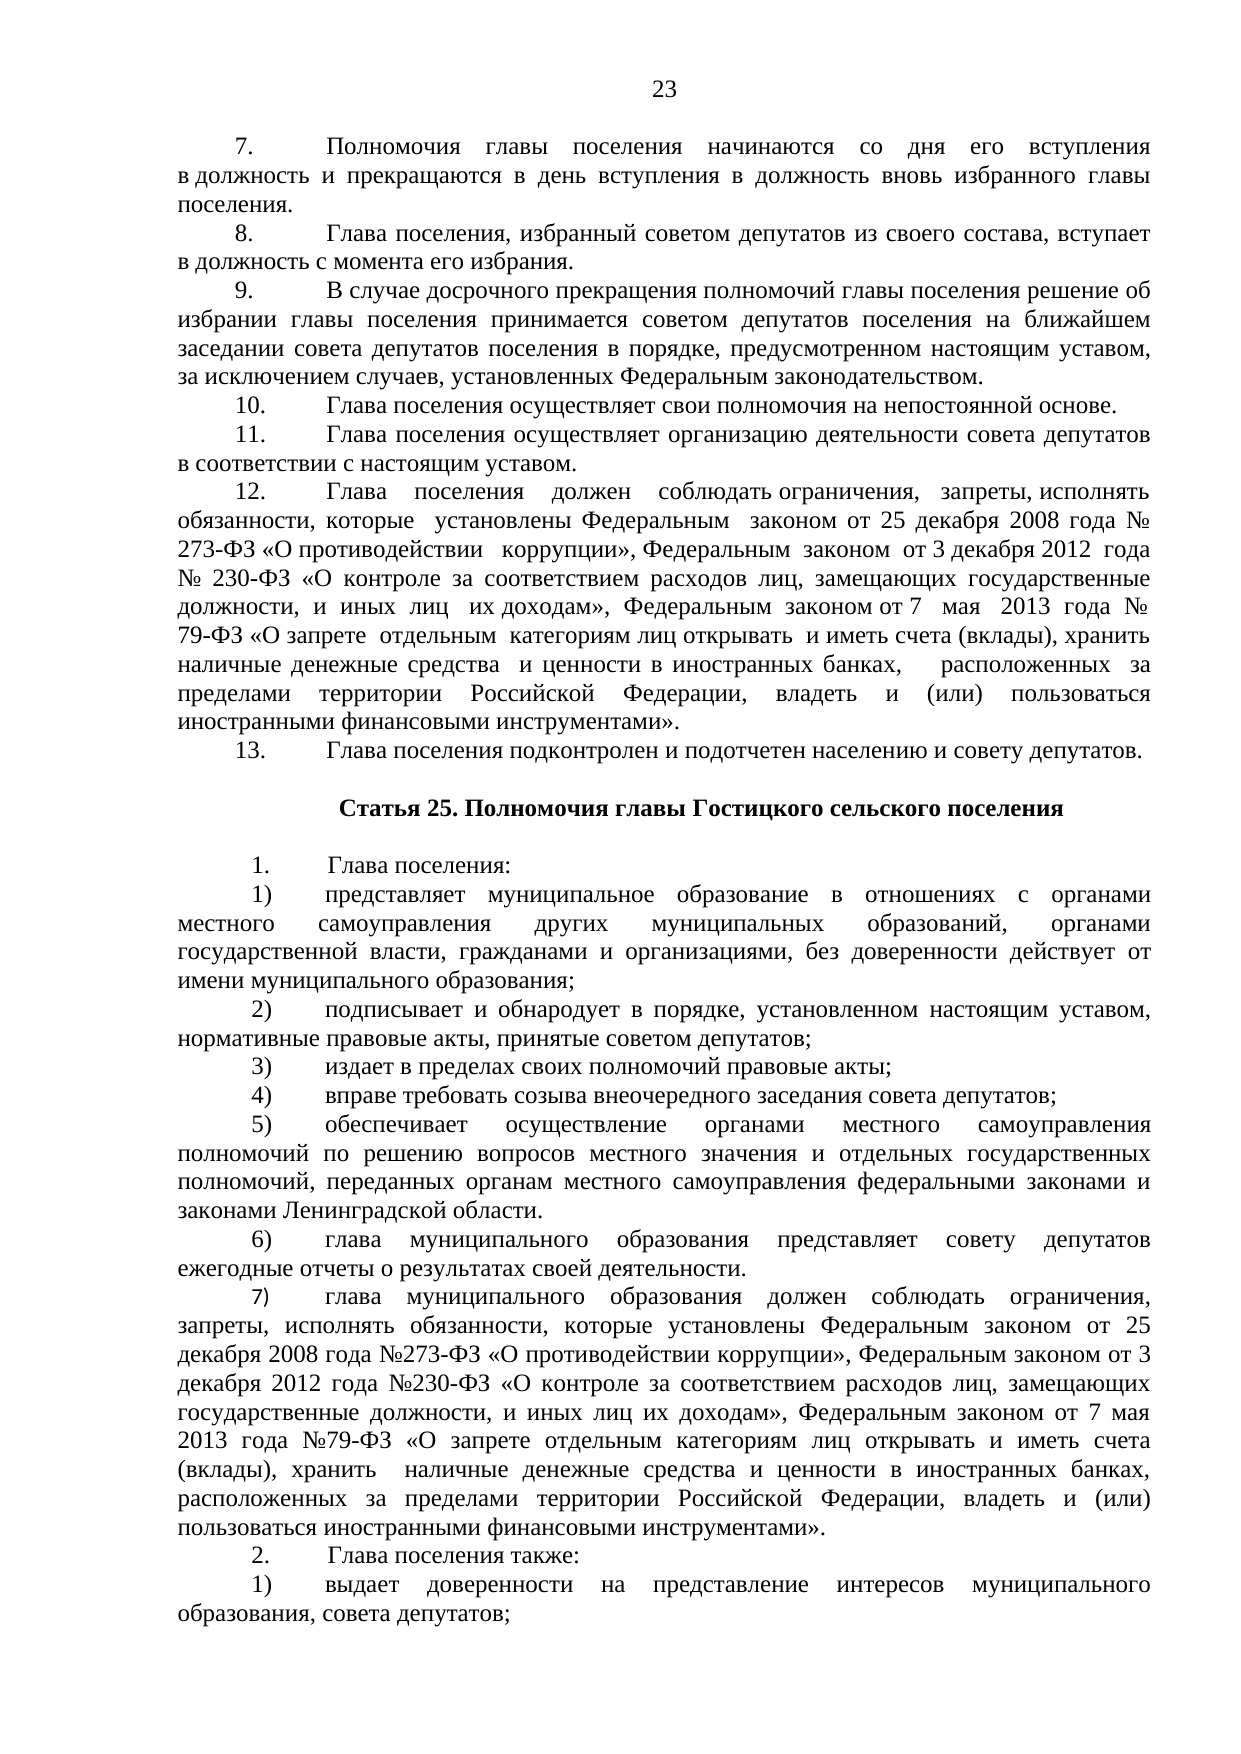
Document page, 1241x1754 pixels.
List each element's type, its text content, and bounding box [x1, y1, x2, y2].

list Глава поселения подконтролен и подотчетен населению и совету депутатов. [177, 735, 1152, 764]
list Глава поселения также: [177, 1540, 1152, 1569]
list Глава поселения осуществляет свои полномочия на непостоянной основе. [177, 390, 1152, 419]
list Глава поселения должен соблюдать ограничения, запреты, исполнять обязанности, которые установлены Федеральным законом от 25 декабря 2008 года № 273-ФЗ «О противодействии коррупции», Федеральным законом от 3 декабря 2012 года № 230-ФЗ «О контроле за соответствием расходов лиц, замещающих государственные должности, и иных лиц их доходам», Федеральным законом от 7 мая 2013 года № 79-ФЗ «О запрете отдельным категориям лиц открывать и иметь счета (вклады), хранить наличные денежные средства и ценности в иностранных банках, расположенных за пределами территории Российской Федерации, владеть и (или) пользоваться иностранными финансовыми инструментами». [177, 476, 1152, 735]
list издает в пределах своих полномочий правовые акты; [177, 1051, 1152, 1080]
list представляет муниципальное образование в отношениях с органами местного самоуправления других муниципальных образований, органами государственной власти, гражданами и организациями, без доверенности действует от имени муниципального образования; [177, 879, 1152, 994]
list Глава поселения, избранный советом депутатов из своего состава, вступает в должность с момента его избрания. [177, 218, 1152, 275]
list подписывает и обнародует в порядке, установленном настоящим уставом, нормативные правовые акты, принятые советом депутатов; [177, 994, 1152, 1051]
list глава муниципального образования должен соблюдать ограничения, запреты, исполнять обязанности, которые установлены Федеральным законом от 25 декабря 2008 года №273-ФЗ «О противодействии коррупции», Федеральным законом от 3 декабря 2012 года №230-ФЗ «О контроле за соответствием расходов лиц, замещающих государственные должности, и иных лиц их доходам», Федеральным законом от 7 мая 2013 года №79-ФЗ «О запрете отдельным категориям лиц открывать и иметь счета (вклады), хранить наличные денежные средства и ценности в иностранных банках, расположенных за пределами территории Российской Федерации, владеть и (или) пользоваться иностранными финансовыми инструментами». [177, 1281, 1152, 1540]
list Полномочия главы поселения начинаются со дня его вступления в должность и прекращаются в день вступления в должность вновь избранного главы поселения. [177, 131, 1152, 218]
list В случае досрочного прекращения полномочий главы поселения решение об избрании главы поселения принимается советом депутатов поселения на ближайшем заседании совета депутатов поселения в порядке, предусмотренном настоящим уставом, за исключением случаев, установленных Федеральным законодательством. [177, 275, 1152, 390]
list выдает доверенности на представление интересов муниципального образования, совета депутатов; [177, 1569, 1152, 1627]
subtitle Статья 25. Полномочия главы Гостицкого сельского поселения [177, 793, 1152, 821]
list Глава поселения осуществляет организацию деятельности совета депутатов в соответствии с настоящим уставом. [177, 419, 1152, 476]
list обеспечивает осуществление органами местного самоуправления полномочий по решению вопросов местного значения и отдельных государственных полномочий, переданных органам местного самоуправления федеральными законами и законами Ленинградской области. [177, 1109, 1152, 1224]
list вправе требовать созыва внеочередного заседания совета депутатов; [177, 1080, 1152, 1109]
list глава муниципального образования представляет совету депутатов ежегодные отчеты о результатах своей деятельности. [177, 1224, 1152, 1281]
list Глава поселения: [177, 850, 1152, 879]
